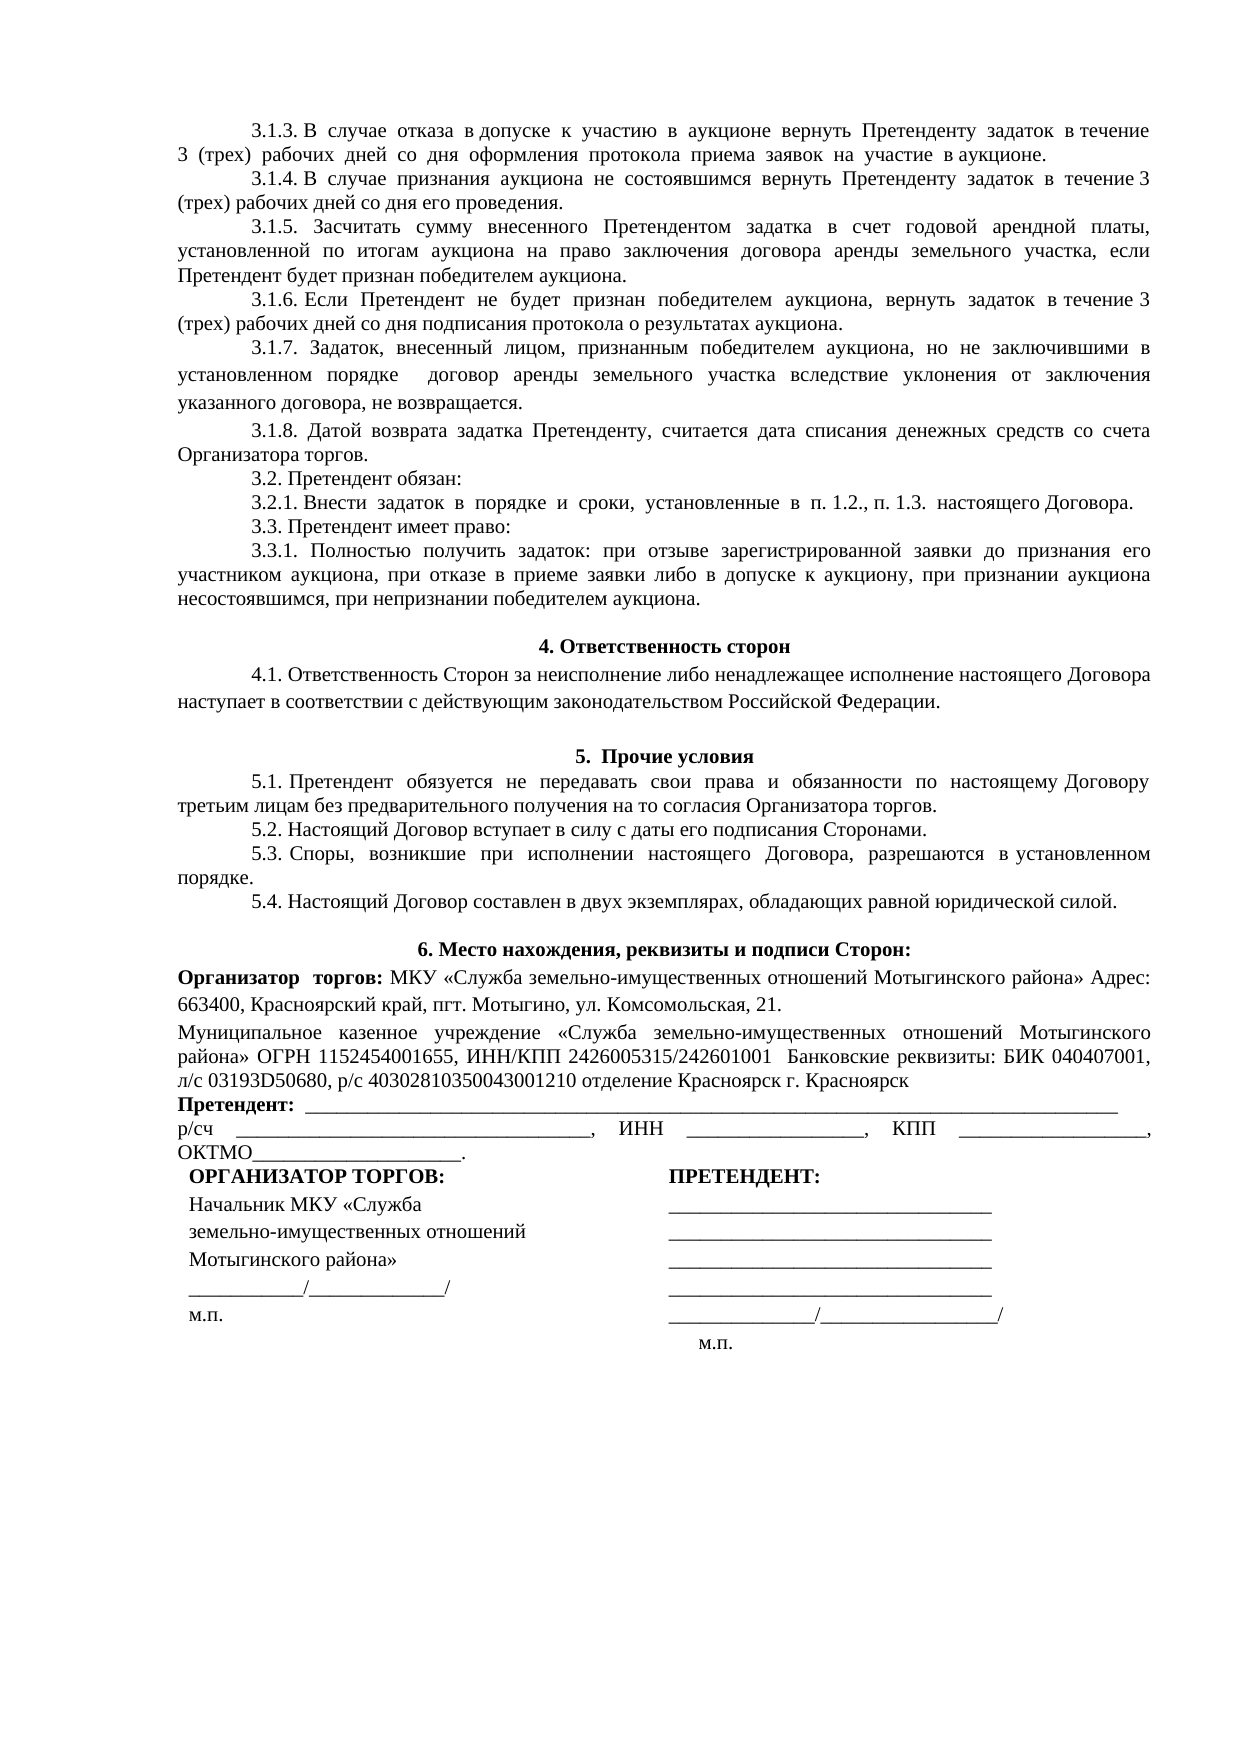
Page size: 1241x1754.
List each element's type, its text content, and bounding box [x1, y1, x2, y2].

table_header ОРГАНИЗАТОР ТОРГОВ: Начальник МКУ «Служба земельно-имущественных отношений Мотыгинского района» ___________/_____________/ м.п. [177, 1164, 657, 1402]
text 3.1.5. Засчитать сумму внесенного Претендентом задатка в счет годовой арендной платы, установленной по итогам аукциона на право заключения договора аренды земельного участка, если Претендент будет признан победителем аукциона. [177, 214, 1152, 287]
text 3.1.7. Задаток, внесенный лицом, признанным победителем аукциона, но не заключившими в установленном порядке договор аренды земельного участка вследствие уклонения от заключения указанного договора, не возвращается. [177, 335, 1152, 414]
text 6. Место нахождения, реквизиты и подписи Сторон: [177, 937, 1152, 961]
text 5. Прочие условия [177, 744, 1152, 768]
table_header ПРЕТЕНДЕНТ: _______________________________ _______________________________ _______________________________ _______________________________ ______________/_________________/ м.п. [658, 1164, 1158, 1402]
text 4.1. Ответственность Сторон за неисполнение либо ненадлежащее исполнение настоящего Договора наступает в соответствии с действующим законодательством Российской Федерации. [177, 662, 1152, 713]
text 5.4. Настоящий Договор составлен в двух экземплярах, обладающих равной юридической силой. [177, 889, 1152, 913]
text 3.1.6. Если Претендент не будет признан победителем аукциона, вернуть задаток в течение 3 (трех) рабочих дней со дня подписания протокола о результатах аукциона. [177, 287, 1152, 335]
text 3.1.8. Датой возврата задатка Претенденту, считается дата списания денежных средств со счета Организатора торгов. [177, 417, 1152, 466]
text 4. Ответственность сторон [177, 634, 1152, 658]
text Претендент: ______________________________________________________________________________ [177, 1092, 1152, 1116]
text 3.2.1. Внести задаток в порядке и сроки, установленные в п. 1.2., п. 1.3. настоящего Договора. [177, 490, 1152, 514]
text 5.3. Споры, возникшие при исполнении настоящего Договора, разрешаются в установленном порядке. [177, 841, 1152, 889]
text Муниципальное казенное учреждение «Служба земельно-имущественных отношений Мотыгинского района» ОГРН 1152454001655, ИНН/КПП 2426005315/242601001 Банковские реквизиты: БИК 040407001, л/с 03193D50680, р/с 40302810350043001210 отделение Красноярск г. Красноярск [177, 1020, 1152, 1092]
text 3.2. Претендент обязан: [177, 466, 1152, 490]
text р/сч __________________________________, ИНН _________________, КПП __________________, ОКТМО____________________. [177, 1116, 1152, 1164]
text 3.3. Претендент имеет право: [177, 514, 1152, 538]
text 5.1. Претендент обязуется не передавать свои права и обязанности по настоящему Договору третьим лицам без предварительного получения на то согласия Организатора торгов. [177, 768, 1152, 817]
text 5.2. Настоящий Договор вступает в силу с даты его подписания Сторонами. [177, 817, 1152, 841]
text Организатор торгов: МКУ «Служба земельно-имущественных отношений Мотыгинского района» Адрес: 663400, Красноярский край, пгт. Мотыгино, ул. Комсомольская, 21. [177, 964, 1152, 1016]
text 3.1.3. В случае отказа в допуске к участию в аукционе вернуть Претенденту задаток в течение 3 (трех) рабочих дней со дня оформления протокола приема заявок на участие в аукционе. [177, 118, 1152, 166]
text 3.1.4. В случае признания аукциона не состоявшимся вернуть Претенденту задаток в течение 3 (трех) рабочих дней со дня его проведения. [177, 166, 1152, 214]
text 3.3.1. Полностью получить задаток: при отзыве зарегистрированной заявки до признания его участником аукциона, при отказе в приеме заявки либо в допуске к аукциону, при признании аукциона несостоявшимся, при непризнании победителем аукциона. [177, 538, 1152, 610]
